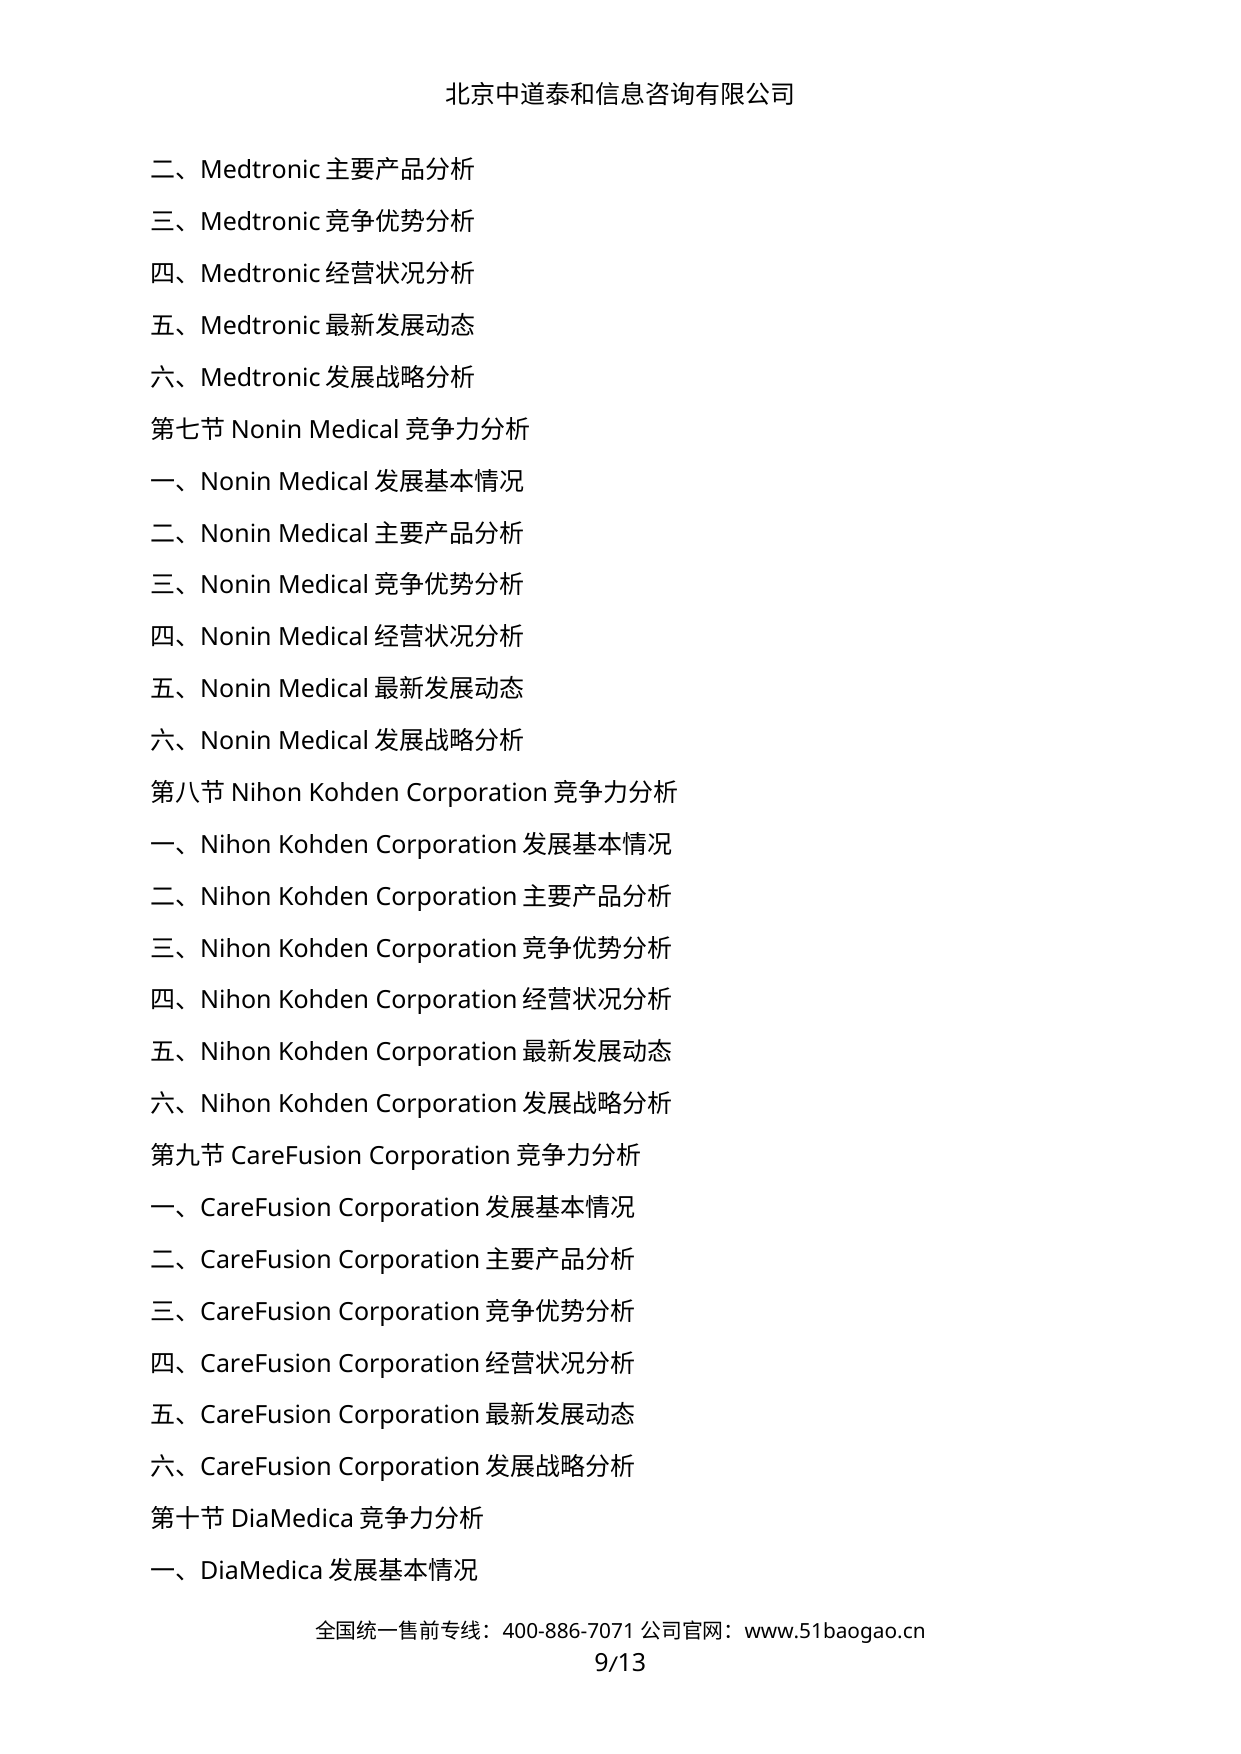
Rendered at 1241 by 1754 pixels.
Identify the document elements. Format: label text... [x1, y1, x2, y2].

text 二、Medtronic主要产品分析 [150, 150, 1090, 186]
text 三、CareFusion Corporation竞争优势分析 [150, 1291, 1090, 1327]
text 三、Nonin Medical竞争优势分析 [150, 565, 1090, 601]
text 一、DiaMedica发展基本情况 [150, 1551, 1090, 1587]
text 三、Medtronic竞争优势分析 [150, 202, 1090, 238]
text 二、CareFusion Corporation主要产品分析 [150, 1239, 1090, 1276]
text 一、Nonin Medical发展基本情况 [150, 461, 1090, 497]
text 四、CareFusion Corporation经营状况分析 [150, 1343, 1090, 1379]
text 六、Medtronic发展战略分析 [150, 357, 1090, 394]
text 四、Nihon Kohden Corporation经营状况分析 [150, 980, 1090, 1016]
text 一、Nihon Kohden Corporation发展基本情况 [150, 824, 1090, 861]
text 二、Nihon Kohden Corporation主要产品分析 [150, 876, 1090, 912]
text 四、Nonin Medical经营状况分析 [150, 617, 1090, 653]
text 第八节 Nihon Kohden Corporation竞争力分析 [150, 772, 1090, 809]
text 五、CareFusion Corporation最新发展动态 [150, 1395, 1090, 1431]
text 五、Nihon Kohden Corporation最新发展动态 [150, 1032, 1090, 1068]
text 一、CareFusion Corporation发展基本情况 [150, 1187, 1090, 1224]
text 三、Nihon Kohden Corporation竞争优势分析 [150, 928, 1090, 964]
text 五、Nonin Medical最新发展动态 [150, 669, 1090, 705]
text 六、CareFusion Corporation发展战略分析 [150, 1447, 1090, 1483]
text 六、Nonin Medical发展战略分析 [150, 721, 1090, 757]
text 四、Medtronic经营状况分析 [150, 254, 1090, 290]
text 二、Nonin Medical主要产品分析 [150, 513, 1090, 549]
text 第十节 DiaMedica竞争力分析 [150, 1499, 1090, 1535]
text 第七节 Nonin Medical竞争力分析 [150, 409, 1090, 446]
text 五、Medtronic最新发展动态 [150, 306, 1090, 342]
text 第九节 CareFusion Corporation竞争力分析 [150, 1136, 1090, 1172]
text 六、Nihon Kohden Corporation发展战略分析 [150, 1084, 1090, 1120]
